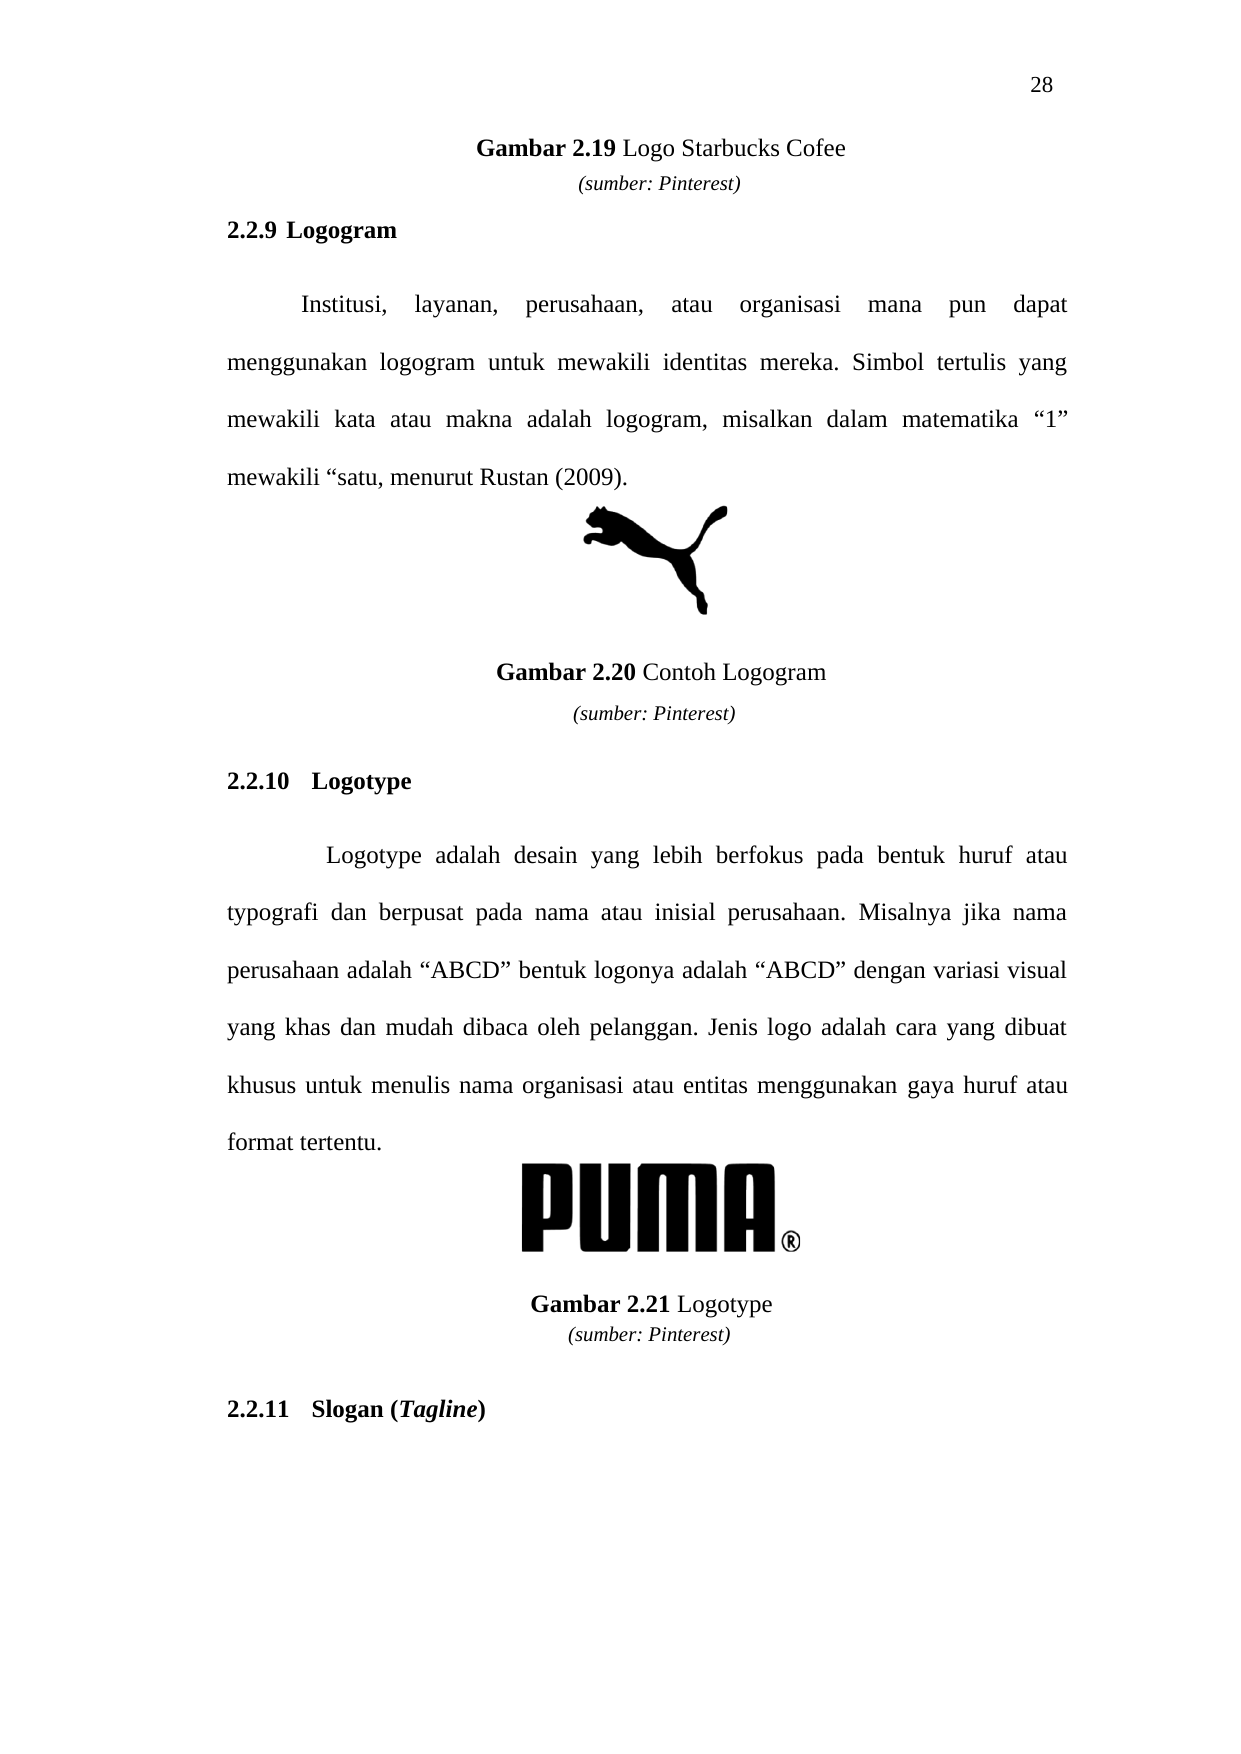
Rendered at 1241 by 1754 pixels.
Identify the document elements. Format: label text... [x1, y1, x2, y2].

text (sumber: Pinterest) [446, 171, 874, 195]
list Gambar 2.19 Logo Starbucks Cofee [227, 133, 1068, 162]
text Gambar 2.20 Contoh Logogram [354, 657, 968, 686]
list Logotype [227, 766, 1221, 794]
list Logotype adalah desain yang lebih berfokus pada bentuk huruf atau typografi dan berpusat pada nama atau inisial perusahaan. Misalnya jika nama perusahaan adalah “ABCD” bentuk logonya adalah “ABCD” dengan variasi visual yang khas dan mudah dibaca oleh pelanggan. Jenis logo adalah cara yang dibuat khusus untuk menulis nama organisasi atau entitas menggunakan gaya huruf atau format tertentu. [227, 840, 1068, 1156]
picture [521, 1163, 801, 1252]
text (sumber: Pinterest) [436, 701, 874, 725]
list Logogram [227, 215, 1221, 244]
picture [583, 505, 728, 615]
text (sumber: Pinterest) [426, 1322, 874, 1346]
list Slogan (Tagline) [227, 1394, 1221, 1423]
list Institusi, layanan, perusahaan, atau organisasi mana pun dapat menggunakan logogram untuk mewakili identitas mereka. Simbol tertulis yang mewakili kata atau makna adalah logogram, misalkan dalam matematika “1” mewakili “satu, menurut Rustan (2009). [227, 289, 1068, 491]
text Gambar 2.21 Logotype [429, 1194, 874, 1317]
